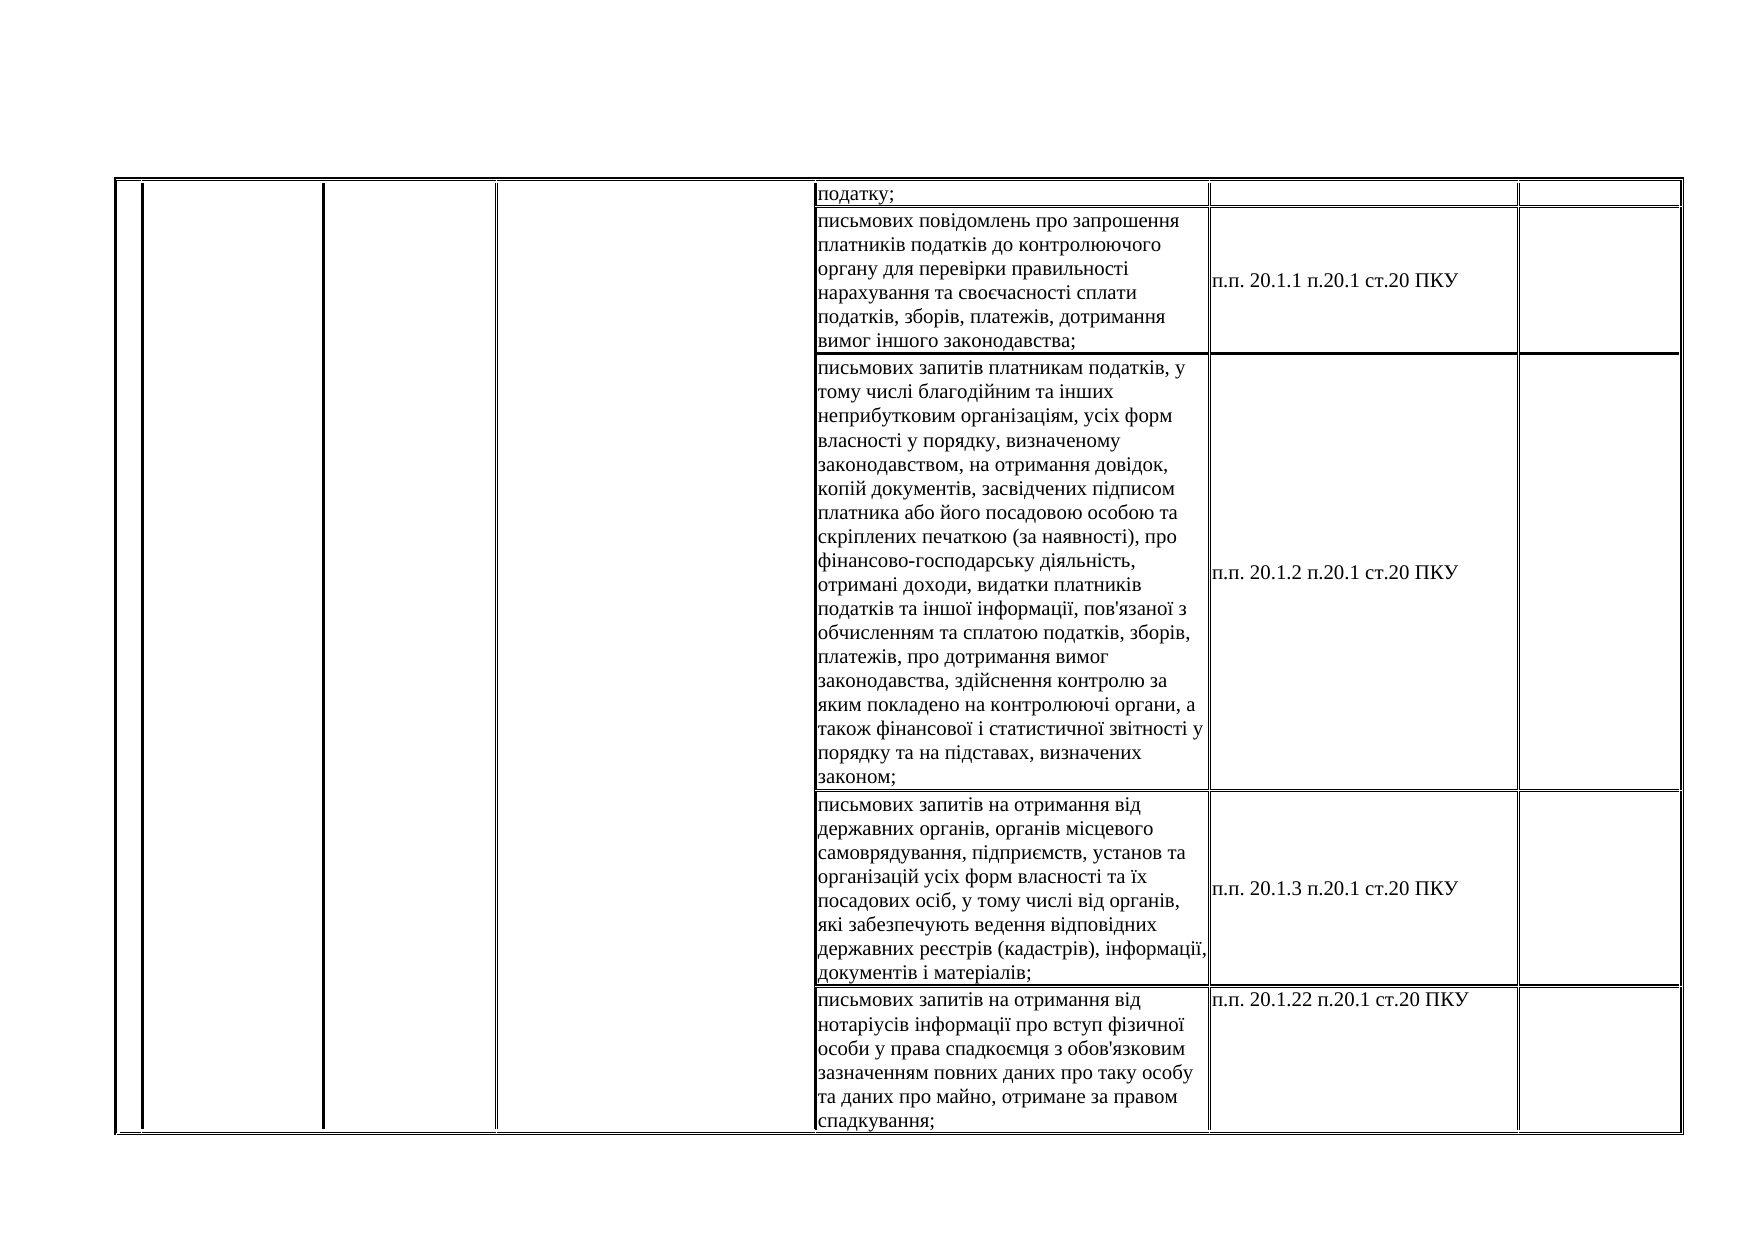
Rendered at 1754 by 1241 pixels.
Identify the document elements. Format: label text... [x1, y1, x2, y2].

table_cell письмових повідомлень про запрошення платників податків до контролюючого органу для перевірки правильності нарахування та своєчасності сплати податків, зборів, платежів, дотримання вимог іншого законодавства; [817, 208, 1208, 352]
table_cell [1520, 789, 1681, 984]
table_cell п.п. 20.1.3 п.20.1 ст.20 ПКУ [1211, 792, 1517, 984]
table_cell [1519, 181, 1680, 204]
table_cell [1210, 181, 1519, 204]
table_cell письмових запитів на отримання від державних органів, органів місцевого самоврядування, підприємств, установ та організацій усіх форм власності та їх посадових осіб, у тому числі від органів, які забезпечують ведення відповідних державних реєстрів (кадастрів), інформації, документів і матеріалів; [817, 792, 1208, 984]
table_cell п.п. 20.1.2 п.20.1 ст.20 ПКУ [1211, 355, 1517, 788]
table_cell [1520, 352, 1680, 788]
table_cell п.п. 20.1.1 п.20.1 ст.20 ПКУ [1211, 208, 1517, 352]
table_cell [1520, 205, 1681, 352]
table_cell письмових запитів платникам податків, у тому числі благодійним та інших неприбутковим організаціям, усіх форм власності у порядку, визначеному законодавством, на отримання довідок, копій документів, засвідчених підписом платника або його посадовою особою та скріплених печаткою (за наявності), про фінансово-господарську діяльність, отримані доходи, видатки платників податків та іншої інформації, пов'язаної з обчисленням та сплатою податків, зборів, платежів, про дотримання вимог законодавства, здійснення контролю за яким покладено на контролюючі органи, а також фінансової і статистичної звітності у порядку та на підставах, визначених законом; [817, 355, 1208, 788]
table_cell п.п. 20.1.22 п.20.1 ст.20 ПКУ [1210, 988, 1519, 1132]
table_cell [815, 181, 1209, 204]
table_cell [1519, 984, 1681, 1132]
table_cell письмових запитів на отримання від нотаріусів інформації про вступ фізичної особи у права спадкоємця з обов'язковим зазначенням повних даних про таку особу та даних про майно, отримане за правом спадкування; [815, 988, 1209, 1132]
